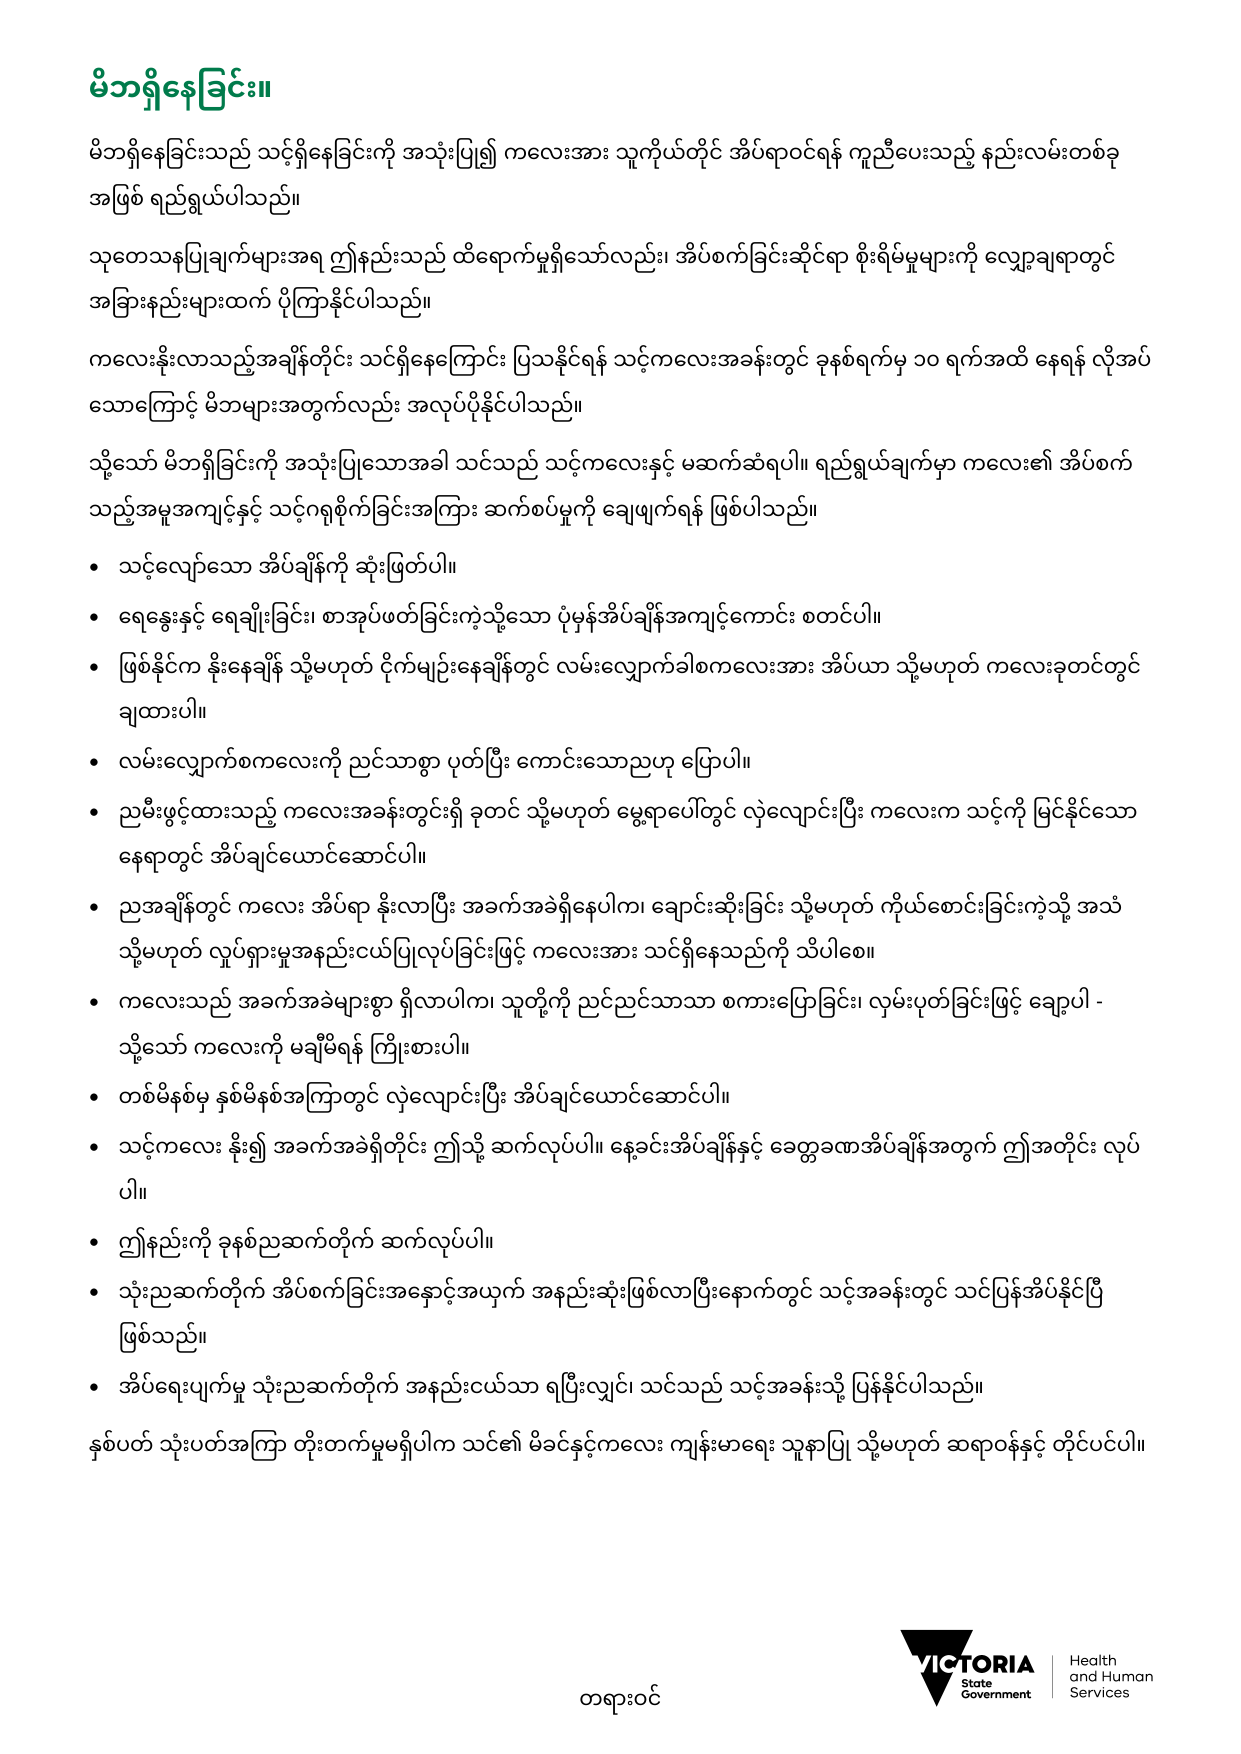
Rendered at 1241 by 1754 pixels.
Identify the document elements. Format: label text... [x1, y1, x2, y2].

text ညမီးဖွင့်ထားသည့် ကလေးအခန်းတွင်းရှိ ခုတင် သို့မဟုတ် မွေ့ရာပေါ်တွင် လှဲလျောင်းပြီး ကလေးက သင့်ကို မြင်နိုင်သောနေရာတွင် အိပ်ချင်ယောင်ဆောင်ပါ။ [89, 791, 1152, 882]
text ဖြစ်နိုင်က နိုးနေချိန် သို့မဟုတ် ငိုက်မျဉ်းနေချိန်တွင် လမ်းလျှောက်ခါစကလေးအား အိပ်ယာ သို့မဟုတ် ကလေးခုတင်တွင် ချထားပါ။ [89, 646, 1152, 737]
text သုံးညဆက်တိုက် အိပ်စက်ခြင်းအနှောင့်အယှက် အနည်းဆုံးဖြစ်လာပြီးနောက်တွင် သင့်အခန်းတွင် သင်ပြန်အိပ်နိုင်ပြီဖြစ်သည်။ [89, 1271, 1152, 1362]
picture [0, 1624, 1241, 1754]
text ကလေးသည် အခက်အခဲများစွာ ရှိလာပါက၊ သူတို့ကို ညင်ညင်သာသာ စကားပြောခြင်း၊ လှမ်းပုတ်ခြင်းဖြင့် ချော့ပါ - သို့သော် ကလေးကို မချီမိရန် ကြိုးစားပါ။ [89, 981, 1152, 1072]
text ဤနည်းကို ခုနစ်ညဆက်တိုက် ဆက်လုပ်ပါ။ [89, 1221, 1152, 1267]
text သုတေသနပြုချက်များအရ ဤနည်းသည် ထိရောက်မှုရှိသော်လည်း၊ အိပ်စက်ခြင်းဆိုင်ရာ စိုးရိမ်မှုများကို လျှော့ချရာတွင် အခြားနည်းများထက် ပိုကြာနိုင်ပါသည်။ [89, 236, 1152, 327]
text မိဘရှိနေခြင်းသည် သင့်ရှိနေခြင်းကို အသုံးပြု၍ ကလေးအား သူကိုယ်တိုင် အိပ်ရာဝင်ရန် ကူညီပေးသည့် နည်းလမ်းတစ်ခုအဖြစ် ရည်ရွယ်ပါသည်။ [89, 132, 1152, 223]
text တစ်မိနစ်မှ နှစ်မိနစ်အကြာတွင် လှဲလျောင်းပြီး အိပ်ချင်ယောင်ဆောင်ပါ။ [89, 1076, 1152, 1122]
text ညအချိန်တွင် ကလေး အိပ်ရာ နိုးလာပြီး အခက်အခဲရှိနေပါက၊ ချောင်းဆိုးခြင်း သို့မဟုတ် ကိုယ်စောင်းခြင်းကဲ့သို့ အသံ သို့မဟုတ် လှုပ်ရှားမှုအနည်းငယ်ပြုလုပ်ခြင်းဖြင့် ကလေးအား သင်ရှိနေသည်ကို သိပါစေ။ [89, 886, 1152, 977]
text ရေနွေးနှင့် ရေချိုးခြင်း၊ စာအုပ်ဖတ်ခြင်းကဲ့သို့သော ပုံမှန်အိပ်ချိန်အကျင့်ကောင်း စတင်ပါ။ [89, 596, 1152, 642]
subtitle မိဘရှိနေခြင်း။ [89, 59, 1152, 123]
text အိပ်ရေးပျက်မှု သုံးညဆက်တိုက် အနည်းငယ်သာ ရပြီးလျှင်၊ သင်သည် သင့်အခန်းသို့ ပြန်နိုင်ပါသည်။ [89, 1366, 1152, 1412]
text သင့်လျော်သော အိပ်ချိန်ကို ဆုံးဖြတ်ပါ။ [89, 546, 1152, 592]
text သင့်ကလေး နိုး၍ အခက်အခဲရှိတိုင်း ဤသို့ ဆက်လုပ်ပါ။ နေ့ခင်းအိပ်ချိန်နှင့် ခေတ္တခဏအိပ်ချိန်အတွက် ဤအတိုင်း လုပ်ပါ။ [89, 1126, 1152, 1217]
text နှစ်ပတ် သုံးပတ်အကြာ တိုးတက်မှုမရှိပါက သင်၏ မိခင်နှင့်ကလေး ကျန်းမာရေး သူနာပြု သို့မဟုတ် ဆရာဝန်နှင့် တိုင်ပင်ပါ။ [89, 1424, 1152, 1469]
text လမ်းလျှောက်စကလေးကို ညင်သာစွာ ပုတ်ပြီး ကောင်းသောညဟု ပြောပါ။ [89, 741, 1152, 786]
text ကလေးနိုးလာသည့်အချိန်တိုင်း သင်ရှိနေကြောင်း ပြသနိုင်ရန် သင့်ကလေးအခန်းတွင် ခုနစ်ရက်မှ ၁၀ ရက်အထိ နေရန် လိုအပ်သောကြောင့် မိဘများအတွက်လည်း အလုပ်ပိုနိုင်ပါသည်။ [89, 339, 1152, 430]
text သို့သော် မိဘရှိခြင်းကို အသုံးပြုသောအခါ သင်သည် သင့်ကလေးနှင့် မဆက်ဆံရပါ။ ရည်ရွယ်ချက်မှာ ကလေး၏ အိပ်စက်သည့်အမူအကျင့်နှင့် သင့်ဂရုစိုက်ခြင်းအကြား ဆက်စပ်မှုကို ချေဖျက်ရန် ဖြစ်ပါသည်။ [89, 443, 1152, 534]
